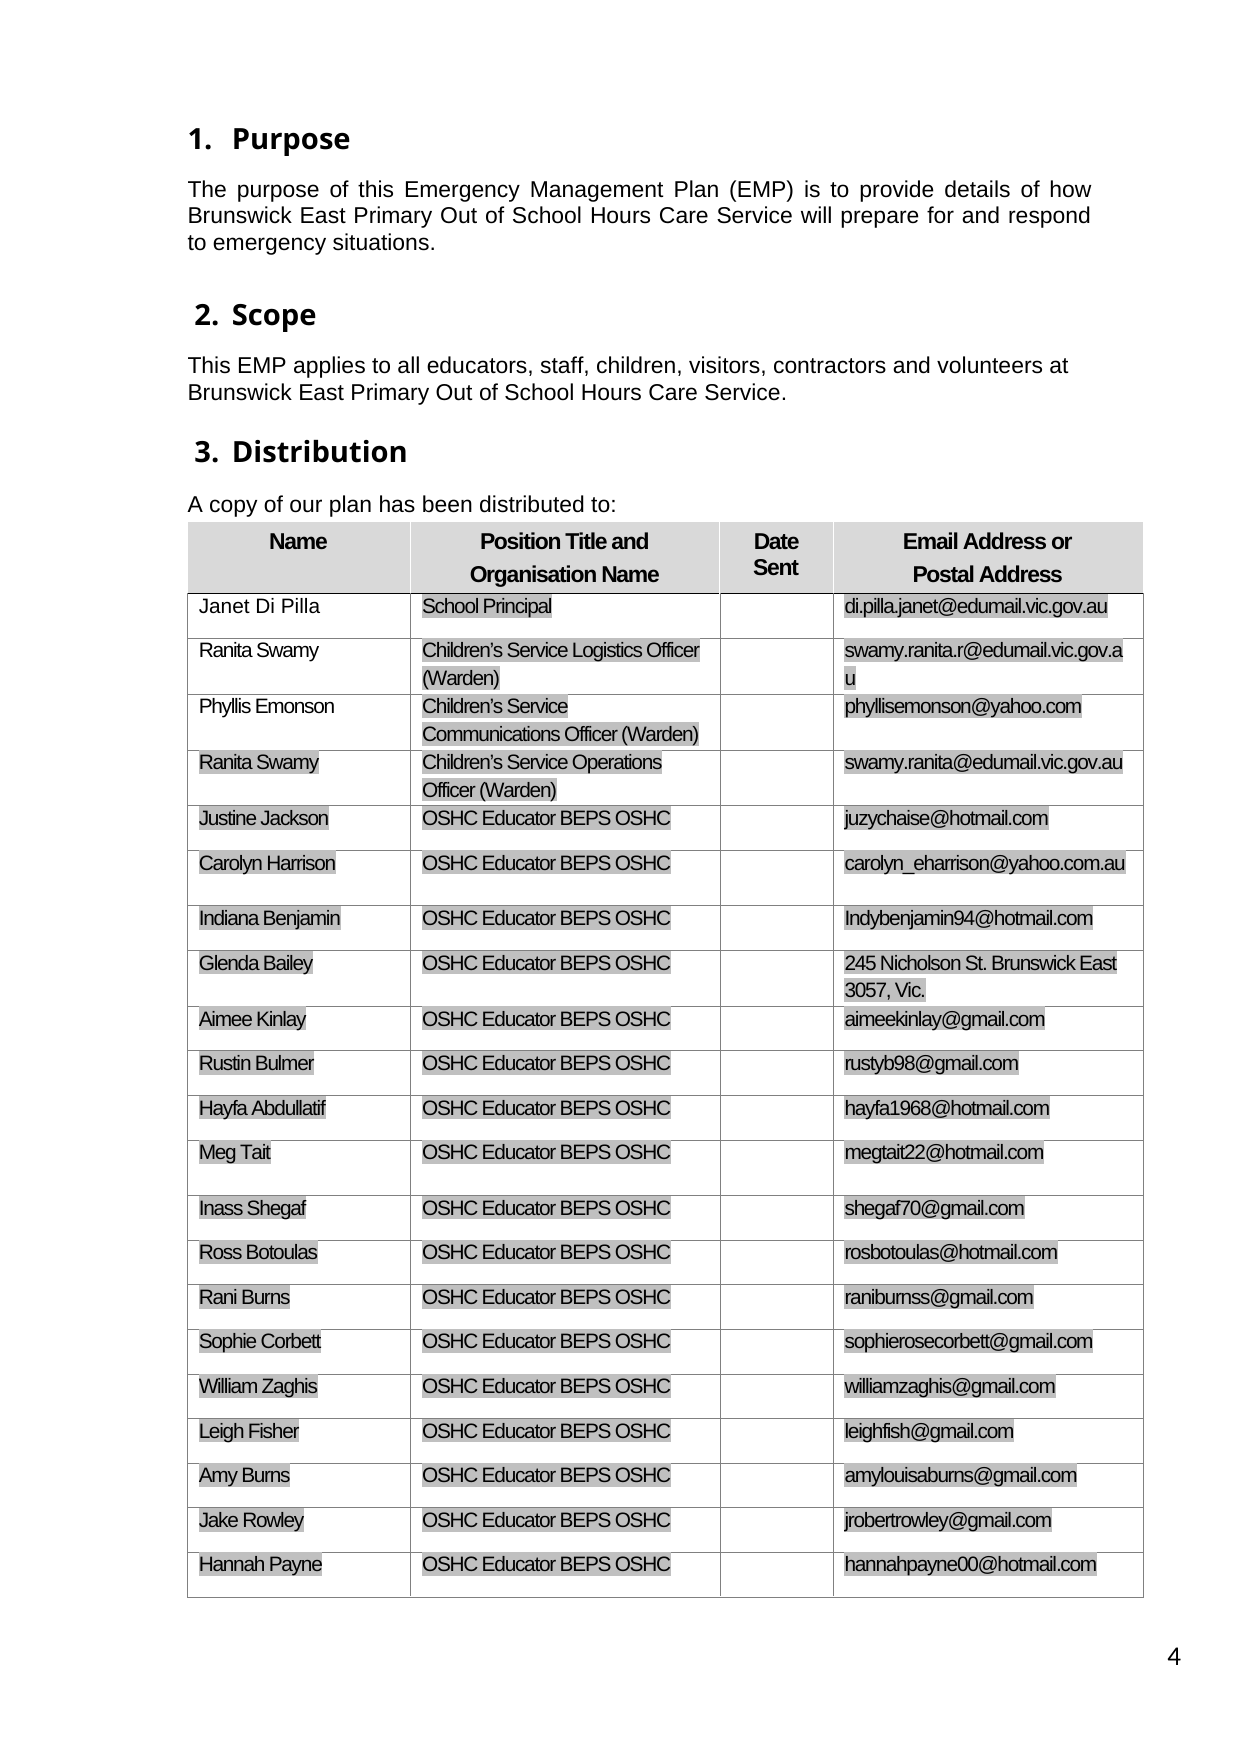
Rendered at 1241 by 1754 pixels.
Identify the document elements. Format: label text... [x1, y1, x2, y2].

subtitle Distribution [194, 431, 1092, 471]
table_cell [721, 639, 833, 694]
table_cell OSHC Educator BEPS OSHC [411, 1285, 720, 1329]
subtitle Scope [194, 294, 1092, 334]
table_cell OSHC Educator BEPS OSHC [411, 851, 720, 905]
table_cell williamzaghis@gmail.com [834, 1375, 1143, 1418]
table_cell hannahpayne00@hotmail.com [834, 1553, 1143, 1596]
table_cell [721, 751, 833, 805]
table_cell [721, 906, 833, 950]
table_cell [721, 1375, 833, 1418]
text The purpose of this Emergency Management Plan (EMP) is to provide details of how Brunswick East Primary Out of School Hours Care Service will prepare for and respond to emergency situations. [187, 176, 1092, 255]
table_header Position Title and Organisation Name [411, 522, 719, 593]
table_cell Ross Botoulas [188, 1241, 410, 1284]
table_cell di.pilla.janet@edumail.vic.gov.au [834, 594, 1143, 638]
table_cell [721, 1241, 833, 1284]
table_cell [721, 1141, 833, 1195]
table_cell sophierosecorbett@gmail.com [834, 1330, 1143, 1373]
table_cell Sophie Corbett [188, 1330, 410, 1373]
table_cell Glenda Bailey [188, 951, 410, 1006]
table_cell [721, 594, 833, 638]
table_cell phyllisemonson@yahoo.com [834, 695, 1143, 749]
table_cell OSHC Educator BEPS OSHC [411, 1096, 720, 1139]
table_cell swamy.ranita.r@edumail.vic.gov.au [834, 639, 1143, 694]
table_cell [721, 1508, 833, 1552]
table_cell [721, 806, 833, 850]
table_cell carolyn_eharrison@yahoo.com.au [834, 851, 1143, 905]
table_cell [721, 1464, 833, 1507]
table_cell juzychaise@hotmail.com [834, 806, 1143, 850]
table_cell OSHC Educator BEPS OSHC [411, 1419, 720, 1463]
table_cell Phyllis Emonson [188, 695, 410, 749]
table_cell William Zaghis [188, 1375, 410, 1418]
table_cell [721, 1330, 833, 1373]
table_cell Aimee Kinlay [188, 1007, 410, 1050]
table_cell [721, 1285, 833, 1329]
table_cell leighfish@gmail.com [834, 1419, 1143, 1463]
table_cell OSHC Educator BEPS OSHC [411, 1330, 720, 1373]
table_cell Inass Shegaf [188, 1196, 410, 1240]
table_cell jrobertrowley@gmail.com [834, 1508, 1143, 1552]
table_cell OSHC Educator BEPS OSHC [411, 1051, 720, 1095]
table_cell Children’s Service Logistics Officer (Warden) [411, 639, 720, 694]
table_cell amylouisaburns@gmail.com [834, 1464, 1143, 1507]
table_cell 245 Nicholson St. Brunswick East 3057, Vic. [834, 951, 1143, 1006]
table_cell OSHC Educator BEPS OSHC [411, 806, 720, 850]
table_cell OSHC Educator BEPS OSHC [411, 1007, 720, 1050]
table_cell [721, 951, 833, 1006]
table_cell Justine Jackson [188, 806, 410, 850]
table_cell OSHC Educator BEPS OSHC [411, 1241, 720, 1284]
table_cell Amy Burns [188, 1464, 410, 1507]
table_cell OSHC Educator BEPS OSHC [411, 906, 720, 950]
table_cell [721, 1096, 833, 1139]
table_cell Indiana Benjamin [188, 906, 410, 950]
table_cell Carolyn Harrison [188, 851, 410, 905]
table_cell raniburnss@gmail.com [834, 1285, 1143, 1329]
table_header Date Sent [720, 522, 833, 593]
table_cell Leigh Fisher [188, 1419, 410, 1463]
table_cell OSHC Educator BEPS OSHC [411, 1141, 720, 1195]
table_cell aimeekinlay@gmail.com [834, 1007, 1143, 1050]
table_cell [721, 1553, 833, 1596]
table_cell [721, 1419, 833, 1463]
table_cell School Principal [411, 594, 720, 638]
table_cell Rani Burns [188, 1285, 410, 1329]
table_cell Hannah Payne [188, 1553, 410, 1596]
table_cell swamy.ranita@edumail.vic.gov.au [834, 751, 1143, 805]
table_cell rustyb98@gmail.com [834, 1051, 1143, 1095]
text A copy of our plan has been distributed to: [187, 491, 1092, 517]
table_cell OSHC Educator BEPS OSHC [411, 1464, 720, 1507]
subtitle Purpose [187, 118, 1092, 158]
table_cell Ranita Swamy [188, 751, 410, 805]
table_cell OSHC Educator BEPS OSHC [411, 1553, 720, 1596]
table_cell Meg Tait [188, 1141, 410, 1195]
table_cell Indybenjamin94@hotmail.com [834, 906, 1143, 950]
table_cell Children’s Service Operations Officer (Warden) [411, 751, 720, 805]
table_cell Children’s Service Communications Officer (Warden) [411, 695, 720, 749]
table_cell OSHC Educator BEPS OSHC [411, 1375, 720, 1418]
table_cell [721, 1196, 833, 1240]
table_cell Jake Rowley [188, 1508, 410, 1552]
table_cell [721, 851, 833, 905]
table_cell [721, 1007, 833, 1050]
table_cell [721, 1051, 833, 1095]
table_cell shegaf70@gmail.com [834, 1196, 1143, 1240]
table_cell Janet Di Pilla [188, 594, 410, 638]
table_cell rosbotoulas@hotmail.com [834, 1241, 1143, 1284]
table_cell Ranita Swamy [188, 639, 410, 694]
table_cell Rustin Bulmer [188, 1051, 410, 1095]
table_cell megtait22@hotmail.com [834, 1141, 1143, 1195]
table_cell Hayfa Abdullatif [188, 1096, 410, 1139]
table_cell hayfa1968@hotmail.com [834, 1096, 1143, 1139]
text This EMP applies to all educators, staff, children, visitors, contractors and volunteers at Brunswick East Primary Out of School Hours Care Service. [187, 352, 1092, 405]
table_header Email Address or Postal Address [834, 522, 1143, 593]
table_cell OSHC Educator BEPS OSHC [411, 951, 720, 1006]
table_cell OSHC Educator BEPS OSHC [411, 1196, 720, 1240]
table_header Name [188, 522, 410, 593]
table_cell [721, 695, 833, 749]
table_cell OSHC Educator BEPS OSHC [411, 1508, 720, 1552]
